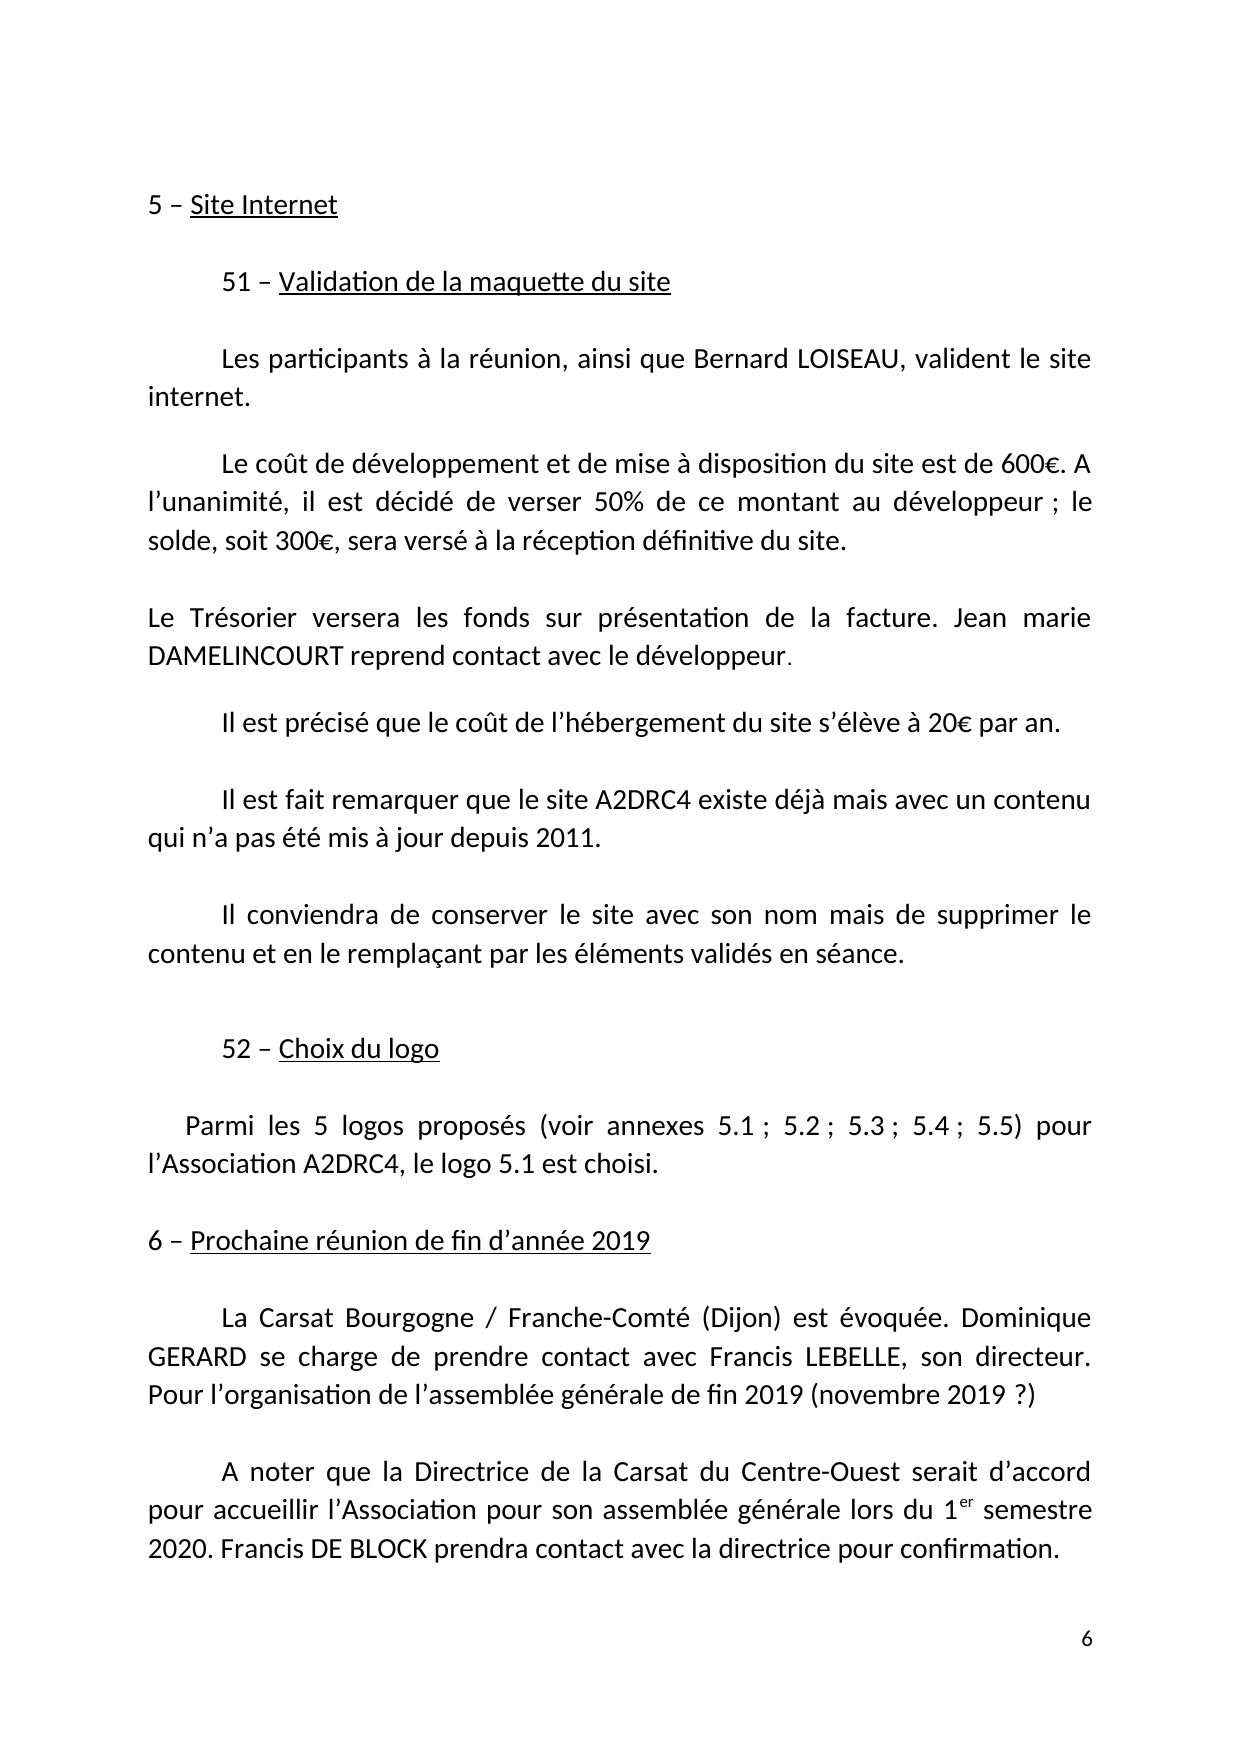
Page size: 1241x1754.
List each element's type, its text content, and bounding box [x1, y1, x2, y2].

text 52 – Choix du logo [148, 1030, 1093, 1066]
text Il conviendra de conserver le site avec son nom mais de supprimer le contenu et en le remplaçant par les éléments validés en séance. [148, 896, 1093, 970]
text 6 – Prochaine réunion de fin d’année 2019 [148, 1222, 1093, 1258]
text Les participants à la réunion, ainsi que Bernard LOISEAU, valident le site internet. [148, 340, 1093, 414]
text Il est fait remarquer que le site A2DRC4 existe déjà mais avec un contenu qui n’a pas été mis à jour depuis 2011. [148, 781, 1093, 855]
text Le Trésorier versera les fonds sur présentation de la facture. Jean marie DAMELINCOURT reprend contact avec le développeur. [148, 599, 1093, 673]
text 51 – Validation de la maquette du site [148, 263, 1093, 298]
text A noter que la Directrice de la Carsat du Centre-Ouest serait d’accord pour accueillir l’Association pour son assemblée générale lors du 1er semestre 2020. Francis DE BLOCK prendra contact avec la directrice pour confirmation. [148, 1453, 1093, 1565]
text Le coût de développement et de mise à disposition du site est de 600€. A l’unanimité, il est décidé de verser 50% de ce montant au développeur ; le solde, soit 300€, sera versé à la réception définitive du site. [148, 445, 1093, 558]
text La Carsat Bourgogne / Franche-Comté (Dijon) est évoquée. Dominique GERARD se charge de prendre contact avec Francis LEBELLE, son directeur. Pour l’organisation de l’assemblée générale de fin 2019 (novembre 2019 ?) [148, 1299, 1093, 1412]
text Parmi les 5 logos proposés (voir annexes 5.1 ; 5.2 ; 5.3 ; 5.4 ; 5.5) pour l’Association A2DRC4, le logo 5.1 est choisi. [148, 1107, 1093, 1181]
text 5 – Site Internet [148, 186, 1093, 222]
text Il est précisé que le coût de l’hébergement du site s’élève à 20€ par an. [148, 704, 1093, 740]
